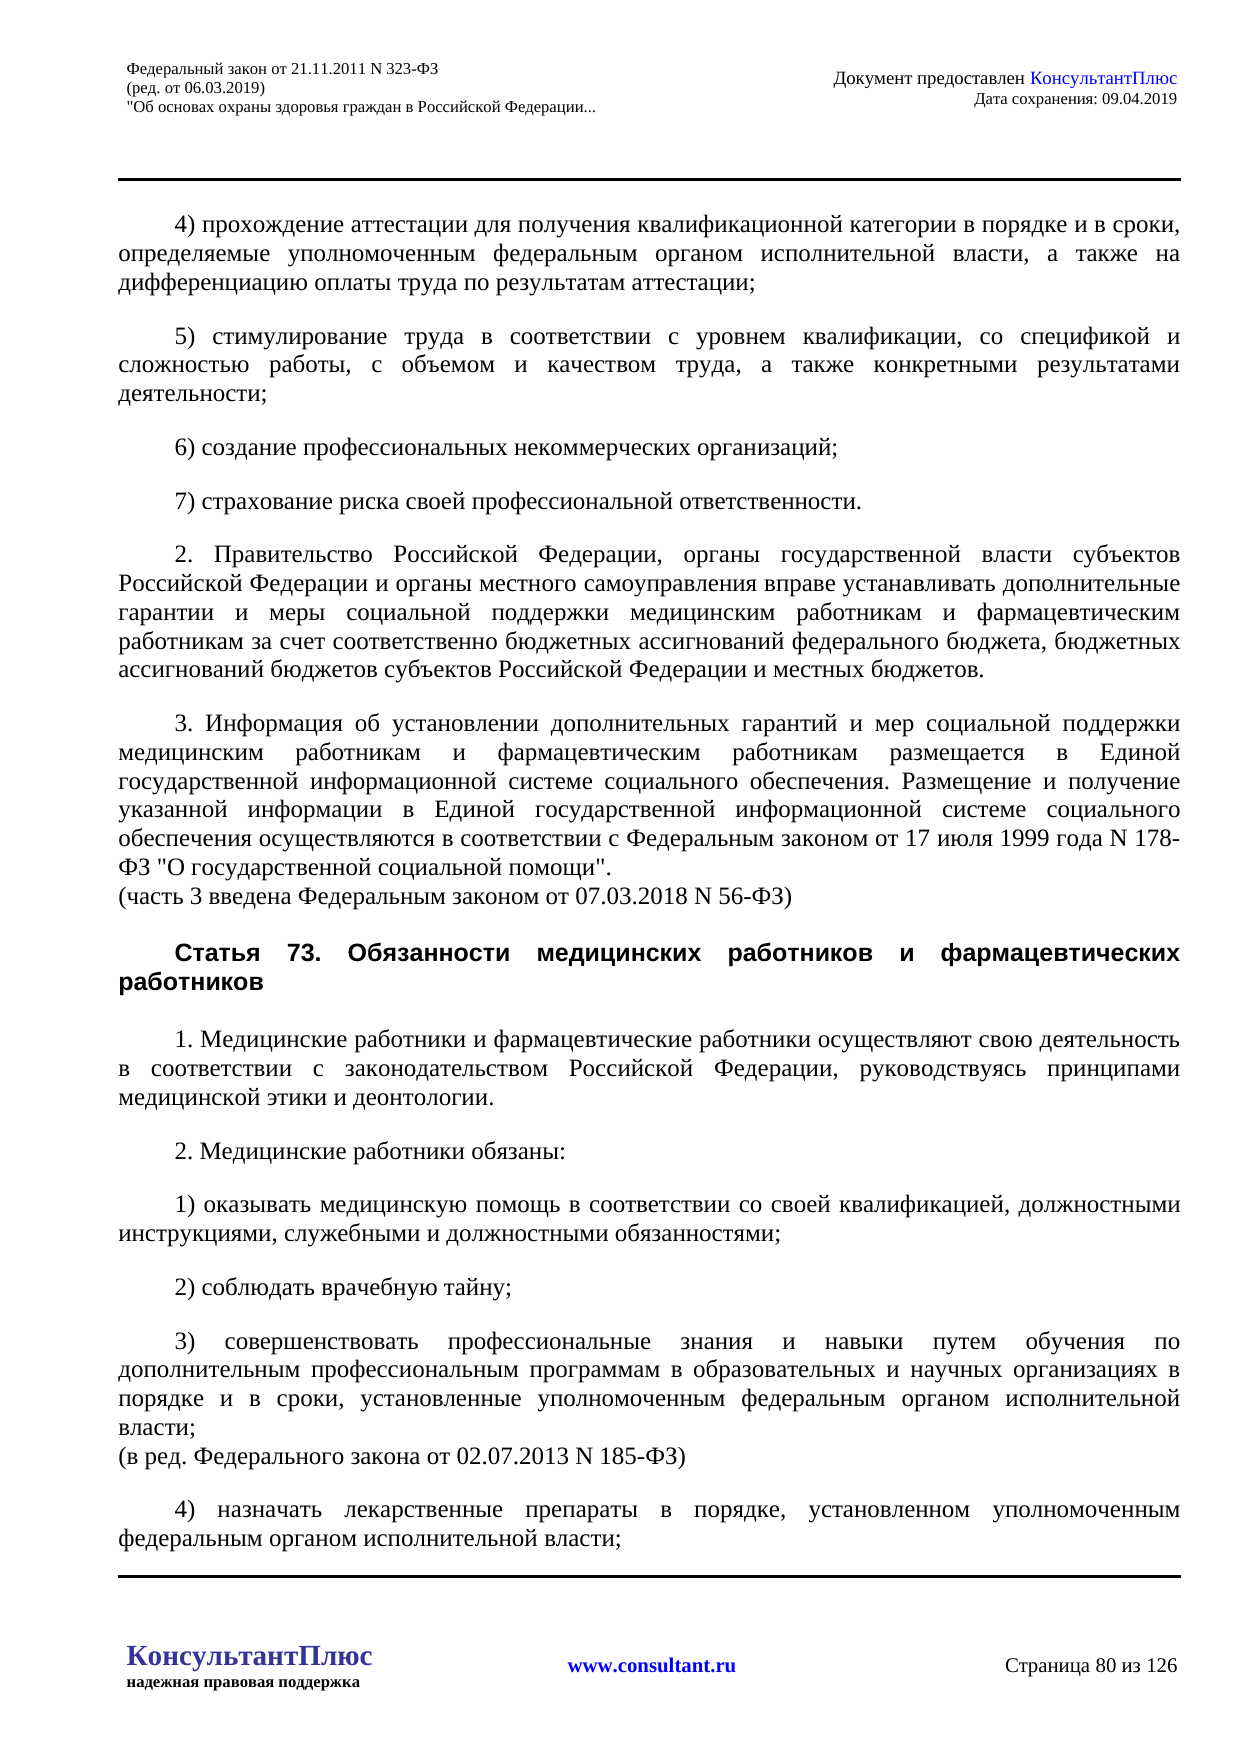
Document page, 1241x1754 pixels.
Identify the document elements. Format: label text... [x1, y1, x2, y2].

text 3. Информация об установлении дополнительных гарантий и мер социальной поддержки медицинским работникам и фармацевтическим работникам размещается в Единой государственной информационной системе социального обеспечения. Размещение и получение указанной информации в Единой государственной информационной системе социального обеспечения осуществляются в соответствии с Федеральным законом от 17 июля 1999 года N 178-ФЗ "О государственной социальной помощи". [118, 708, 1181, 881]
text 1. Медицинские работники и фармацевтические работники осуществляют свою деятельность в соответствии с законодательством Российской Федерации, руководствуясь принципами медицинской этики и деонтологии. [118, 1024, 1181, 1111]
text 5) стимулирование труда в соответствии с уровнем квалификации, со спецификой и сложностью работы, с объемом и качеством труда, а также конкретными результатами деятельности; [118, 321, 1181, 407]
text 4) прохождение аттестации для получения квалификационной категории в порядке и в сроки, определяемые уполномоченным федеральным органом исполнительной власти, а также на дифференциацию оплаты труда по результатам аттестации; [118, 209, 1181, 296]
text 1) оказывать медицинскую помощь в соответствии со своей квалификацией, должностными инструкциями, служебными и должностными обязанностями; [118, 1189, 1181, 1247]
text (в ред. Федерального закона от 02.07.2013 N 185-ФЗ) [118, 1441, 1181, 1469]
title Статья 73. Обязанности медицинских работников и фармацевтических работников [118, 938, 1181, 996]
text 4) назначать лекарственные препараты в порядке, установленном уполномоченным федеральным органом исполнительной власти; [118, 1494, 1181, 1552]
text 3) совершенствовать профессиональные знания и навыки путем обучения по дополнительным профессиональным программам в образовательных и научных организациях в порядке и в сроки, установленные уполномоченным федеральным органом исполнительной власти; [118, 1326, 1181, 1441]
text (часть 3 введена Федеральным законом от 07.03.2018 N 56-ФЗ) [118, 881, 1181, 909]
text 2) соблюдать врачебную тайну; [118, 1272, 1181, 1301]
text 2. Правительство Российской Федерации, органы государственной власти субъектов Российской Федерации и органы местного самоуправления вправе устанавливать дополнительные гарантии и меры социальной поддержки медицинским работникам и фармацевтическим работникам за счет соответственно бюджетных ассигнований федерального бюджета, бюджетных ассигнований бюджетов субъектов Российской Федерации и местных бюджетов. [118, 539, 1181, 683]
text 7) страхование риска своей профессиональной ответственности. [118, 486, 1181, 514]
text 2. Медицинские работники обязаны: [118, 1136, 1181, 1164]
text 6) создание профессиональных некоммерческих организаций; [118, 432, 1181, 461]
